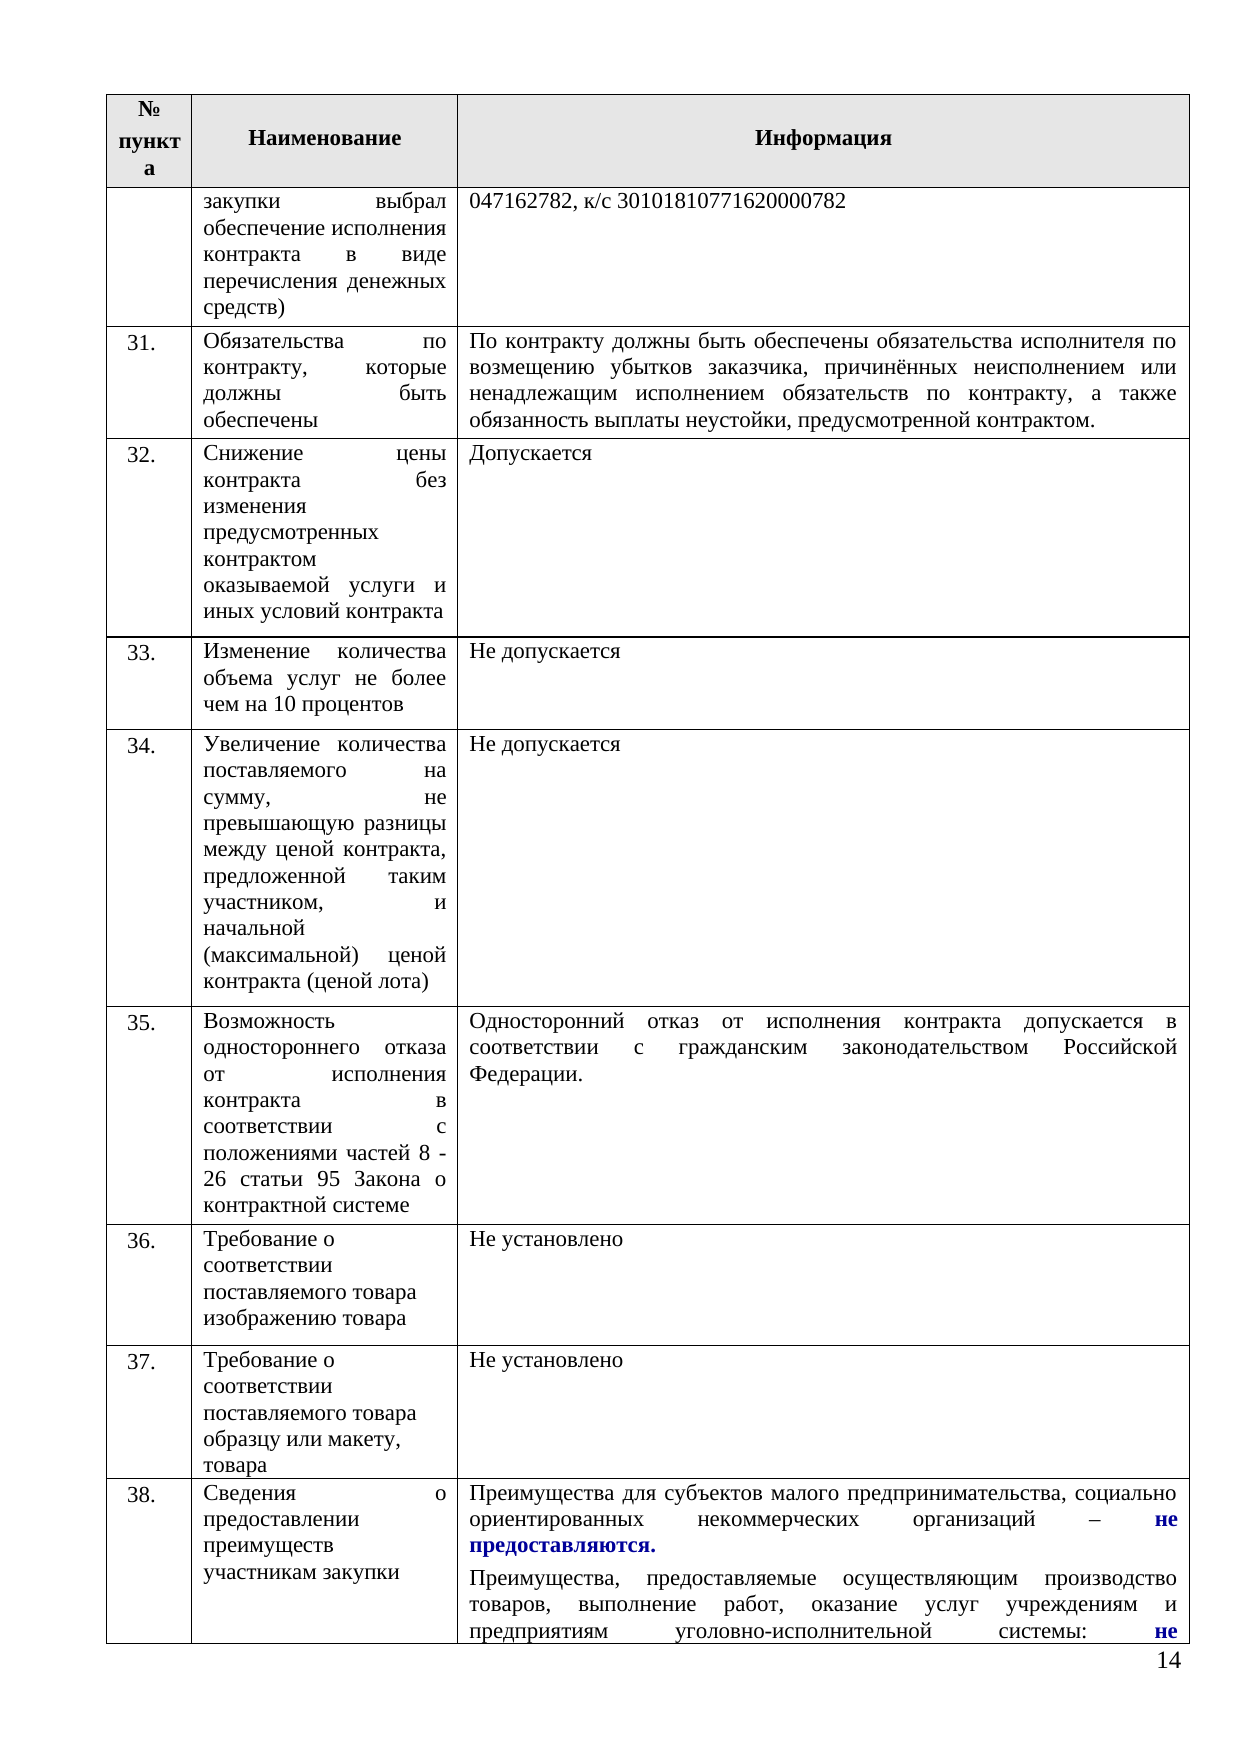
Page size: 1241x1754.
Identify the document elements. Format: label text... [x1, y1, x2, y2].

table_cell Не установлено [458, 1346, 1189, 1478]
table_cell [107, 188, 191, 326]
table_cell Не допускается [458, 638, 1189, 729]
table_cell Обязательства по контракту, которые должны быть обеспечены [192, 327, 457, 438]
table_cell Не допускается [458, 730, 1189, 1006]
table_cell [107, 638, 191, 729]
table_cell Изменение количества объема услуг не более чем на 10 процентов [192, 638, 457, 729]
table_cell Увеличение количества поставляемого на сумму, не превышающую разницы между ценой контракта, предложенной таким участником, и начальной (максимальной) ценой контракта (ценой лота) [192, 730, 457, 1006]
table_cell Снижение цены контракта без изменения предусмотренных контрактом оказываемой услуги и иных условий контракта [192, 439, 457, 636]
table_cell Допускается [458, 439, 1189, 636]
table_cell Односторонний отказ от исполнения контракта допускается в соответствии с гражданским законодательством Российской Федерации. [458, 1007, 1189, 1224]
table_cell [192, 1479, 457, 1643]
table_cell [458, 188, 1189, 326]
table_cell [107, 1225, 191, 1345]
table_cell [458, 1479, 1189, 1643]
table_cell [107, 1479, 191, 1643]
table_cell [107, 730, 191, 1006]
table_cell По контракту должны быть обеспечены обязательства исполнителя по возмещению убытков заказчика, причинённых неисполнением или ненадлежащим исполнением обязательств по контракту, а также обязанность выплаты неустойки, предусмотренной контрактом. [458, 327, 1189, 438]
table_cell Требование о соответствии поставляемого товара изображению товара [192, 1225, 457, 1345]
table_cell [192, 188, 457, 326]
table_cell Требование о соответствии поставляемого товара образцу или макету, товара [192, 1346, 457, 1478]
table_header Информация [458, 95, 1189, 187]
table_cell [107, 1007, 191, 1224]
table_cell Не установлено [458, 1225, 1189, 1345]
table_cell [107, 327, 191, 438]
table_cell [107, 1346, 191, 1478]
table_header Наименование [192, 95, 457, 187]
table_cell [107, 439, 191, 636]
table_cell Возможность одностороннего отказа от исполнения контракта в соответствии с положениями частей 8 - 26 статьи 95 Закона о контрактной системе [192, 1007, 457, 1224]
table_header № пункта [107, 95, 191, 187]
